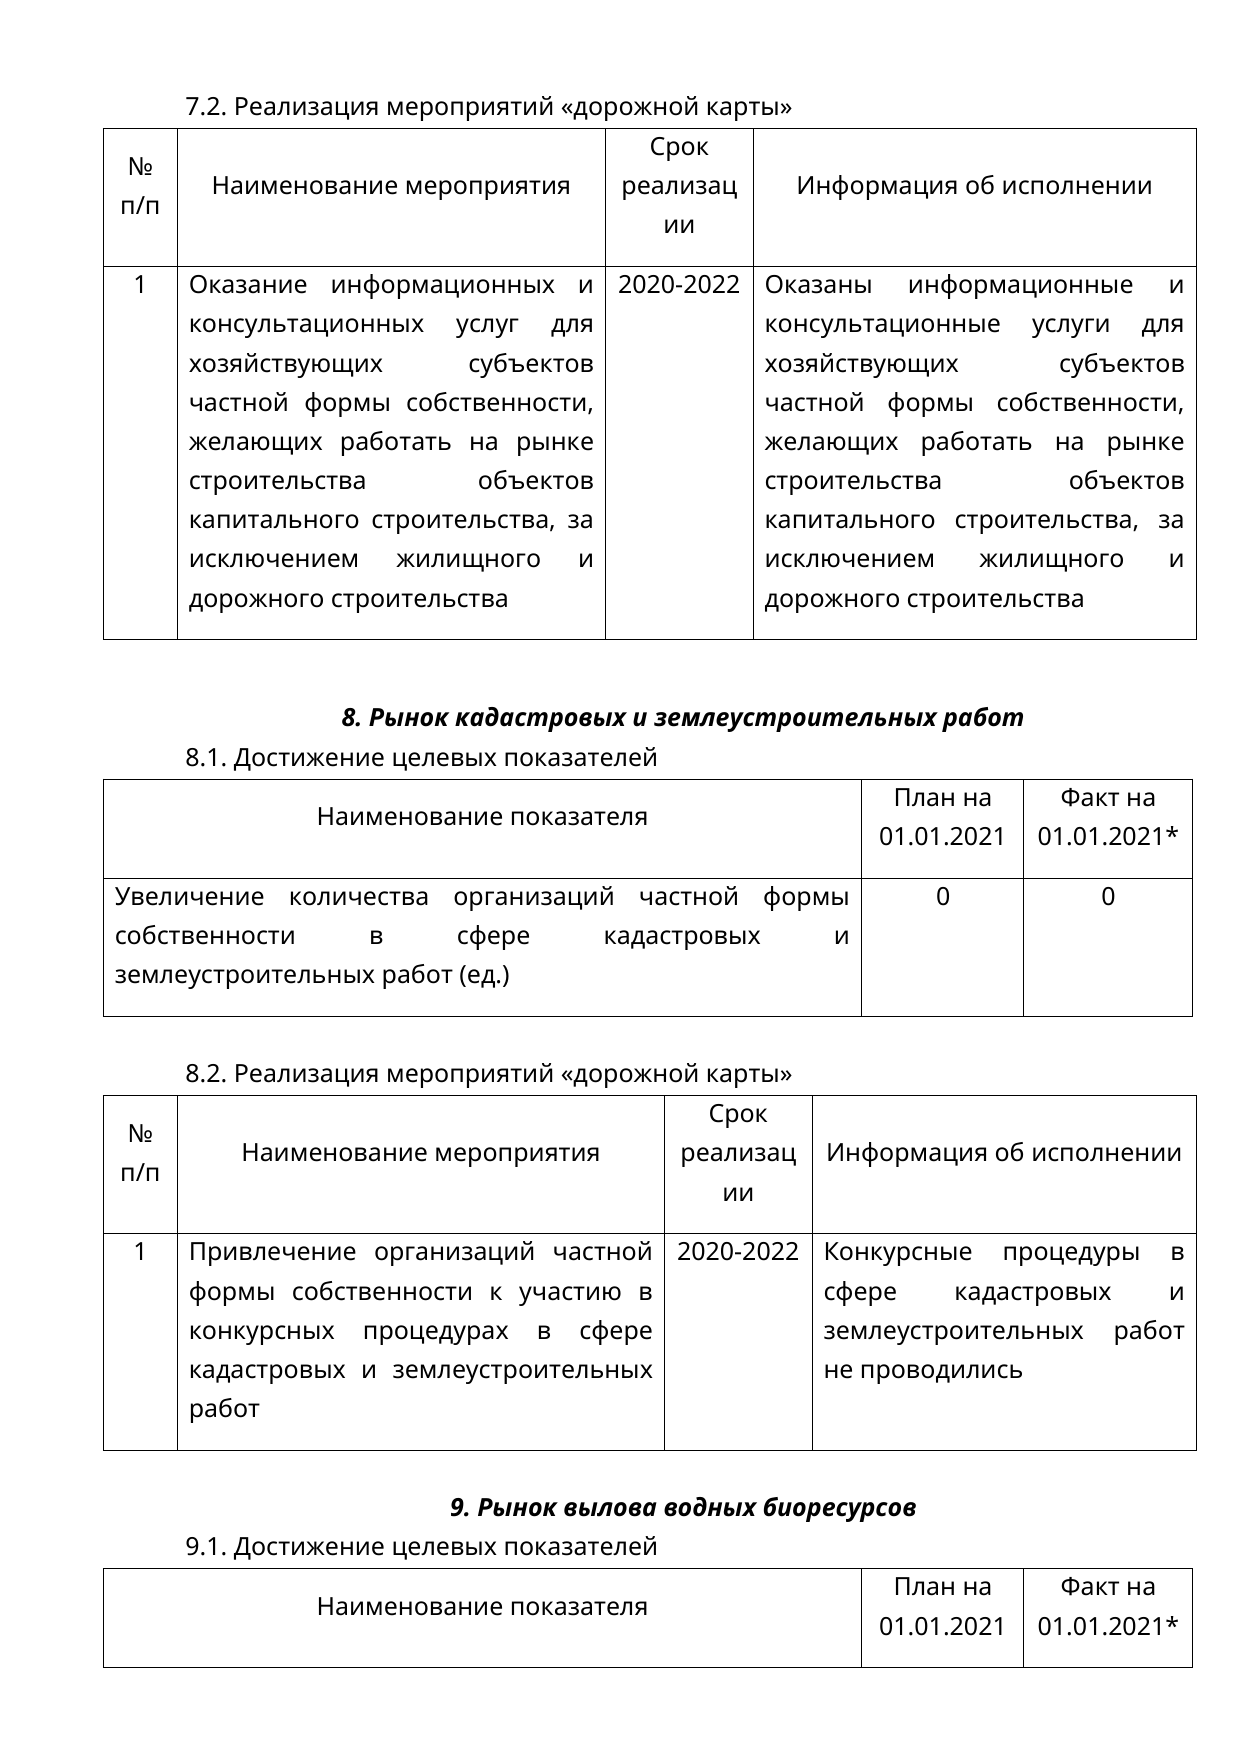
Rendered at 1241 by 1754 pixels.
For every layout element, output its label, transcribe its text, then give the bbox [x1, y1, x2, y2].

table_header План на 01.01.2021 [862, 780, 1023, 877]
table_header Информация об исполнении [813, 1096, 1196, 1233]
table_cell 0 [1024, 879, 1192, 1016]
table_cell 2020-2022 [606, 267, 753, 639]
table_header Срок реализации [606, 129, 753, 266]
table_header Факт на 01.01.2021* [1024, 780, 1192, 877]
text 7.2. Реализация мероприятий «дорожной карты» [185, 89, 1181, 123]
table_header Наименование мероприятия [178, 129, 605, 266]
table_cell Оказаны информационные и консультационные услуги для хозяйствующих субъектов частной формы собственности, желающих работать на рынке строительства объектов капитального строительства, за исключением жилищного и дорожного строительства [754, 267, 1196, 639]
table_header План на 01.01.2021 [862, 1569, 1023, 1667]
text 9. Рынок вылова водных биоресурсов [185, 1490, 1181, 1524]
text 8.1. Достижение целевых показателей [185, 739, 1181, 773]
table_cell Увеличение количества организаций частной формы собственности в сфере кадастровых и землеустроительных работ (ед.) [104, 879, 861, 1016]
table_cell 0 [862, 879, 1023, 1016]
table_cell 1 [104, 267, 177, 639]
table_header Информация об исполнении [754, 129, 1196, 266]
text 8.2. Реализация мероприятий «дорожной карты» [185, 1056, 1181, 1090]
table_cell 1 [104, 1234, 177, 1449]
table_header Наименование показателя [104, 780, 861, 877]
table_header Наименование показателя [104, 1569, 861, 1667]
table_header № п/п [104, 129, 177, 266]
table_cell Привлечение организаций частной формы собственности к участию в конкурсных процедурах в сфере кадастровых и землеустроительных работ [178, 1234, 664, 1449]
table_cell Оказание информационных и консультационных услуг для хозяйствующих субъектов частной формы собственности, желающих работать на рынке строительства объектов капитального строительства, за исключением жилищного и дорожного строительства [178, 267, 605, 639]
table_header Наименование мероприятия [178, 1096, 664, 1233]
text 9.1. Достижение целевых показателей [185, 1529, 1181, 1563]
table_cell Конкурсные процедуры в сфере кадастровых и землеустроительных работ не проводились [813, 1234, 1196, 1449]
table_header № п/п [104, 1096, 177, 1233]
table_header Срок реализации [665, 1096, 812, 1233]
table_header Факт на 01.01.2021* [1024, 1569, 1192, 1667]
table_cell 2020-2022 [665, 1234, 812, 1449]
text 8. Рынок кадастровых и землеустроительных работ [185, 700, 1181, 734]
